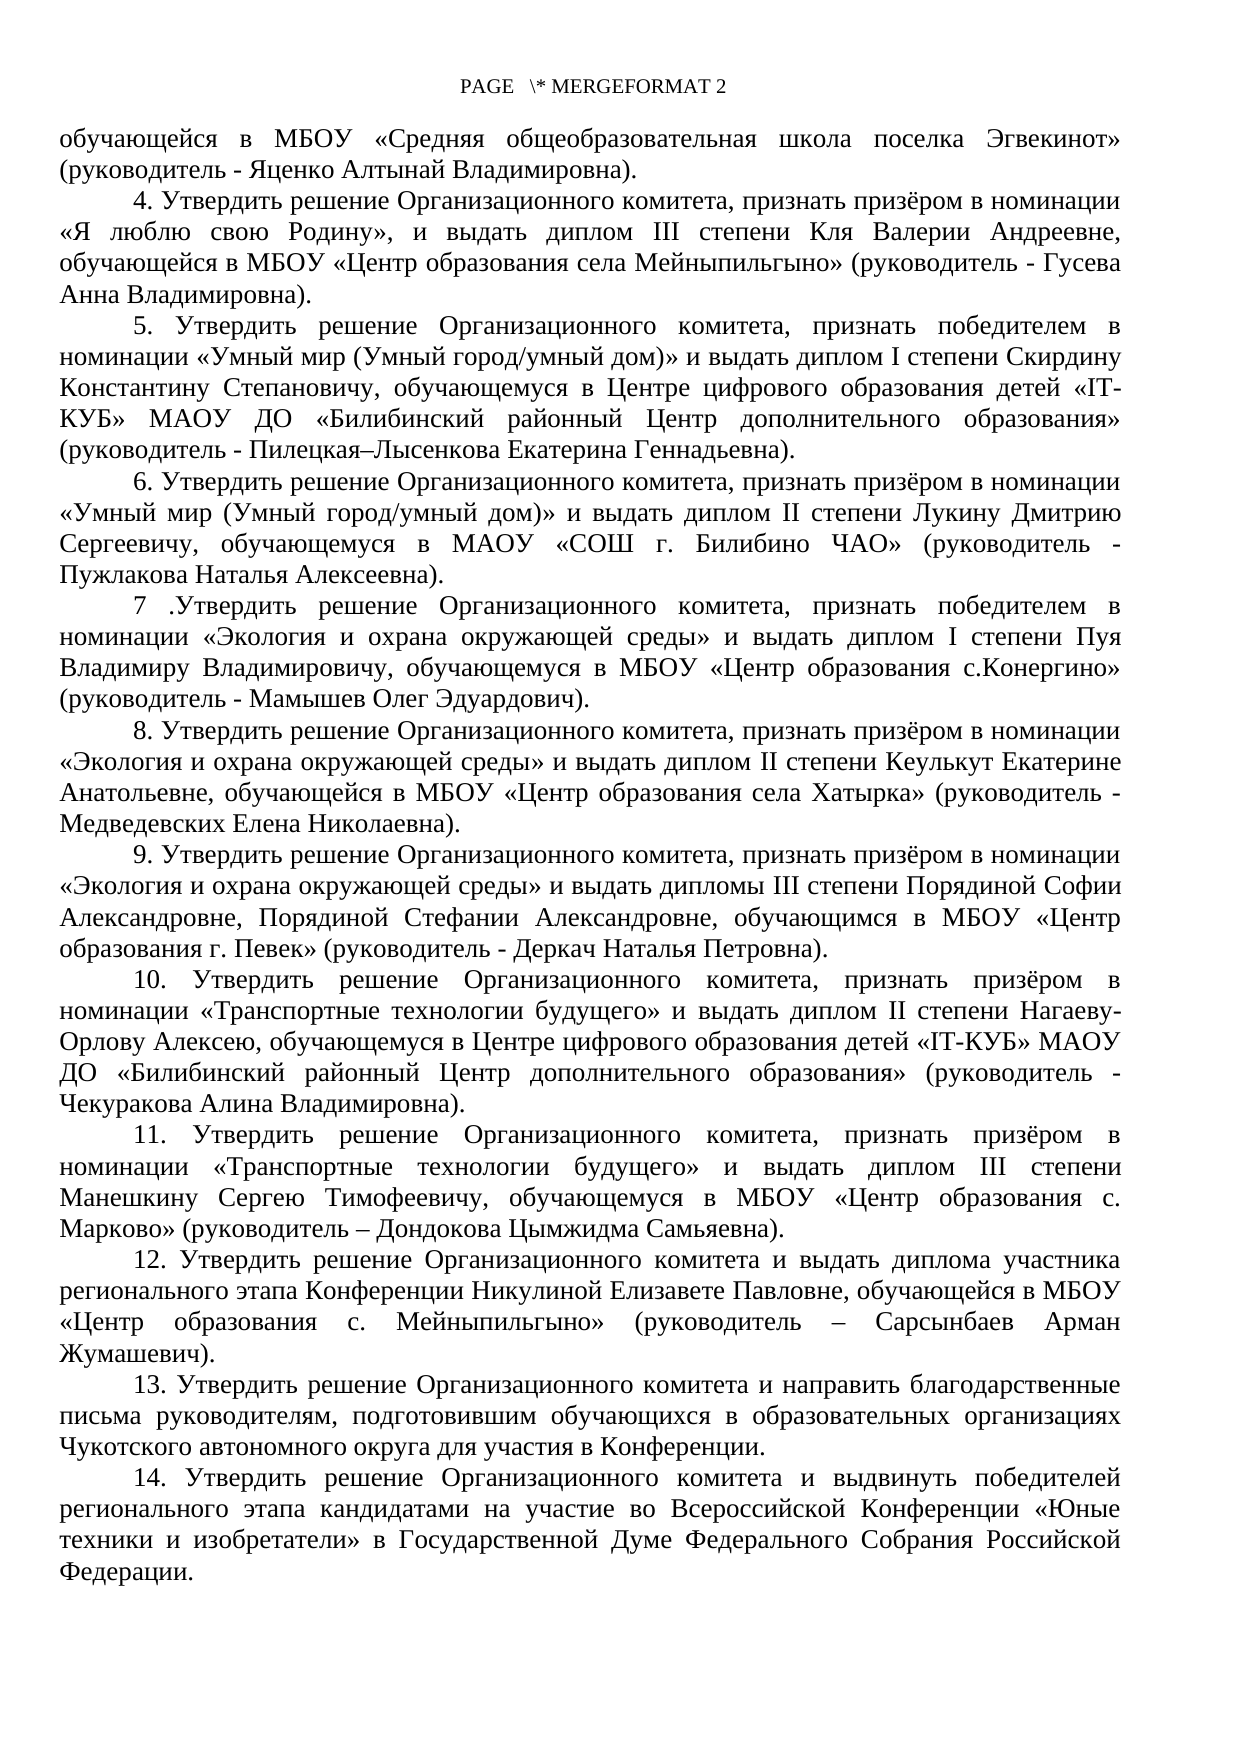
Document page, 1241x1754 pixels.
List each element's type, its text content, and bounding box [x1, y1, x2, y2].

text 8. Утвердить решение Организационного комитета, признать призёром в номинации «Экология и охрана окружающей среды» и выдать диплом II степени Кеулькут Екатерине Анатольевне, обучающейся в МБОУ «Центр образования села Хатырка» (руководитель - Медведевских Елена Николаевна). [59, 714, 1122, 838]
text 14. Утвердить решение Организационного комитета и выдвинуть победителей регионального этапа кандидатами на участие во Всероссийской Конференции «Юные техники и изобретатели» в Государственной Думе Федерального Собрания Российской Федерации. [59, 1461, 1122, 1586]
text 6. Утвердить решение Организационного комитета, признать призёром в номинации «Умный мир (Умный город/умный дом)» и выдать диплом II степени Лукину Дмитрию Сергеевичу, обучающемуся в МАОУ «СОШ г. Билибино ЧАО» (руководитель - Пужлакова Наталья Алексеевна). [59, 464, 1122, 589]
text 13. Утвердить решение Организационного комитета и направить благодарственные письма руководителям, подготовившим обучающихся в образовательных организациях Чукотского автономного округа для участия в Конференции. [59, 1368, 1122, 1461]
text 4. Утвердить решение Организационного комитета, признать призёром в номинации «Я люблю свою Родину», и выдать диплом III степени Кля Валерии Андреевне, обучающейся в МБОУ «Центр образования села Мейныпильгыно» (руководитель - Гусева Анна Владимировна). [59, 184, 1122, 309]
text 9. Утвердить решение Организационного комитета, признать призёром в номинации «Экология и охрана окружающей среды» и выдать дипломы III степени Порядиной Софии Александровне, Порядиной Стефании Александровне, обучающимся в МБОУ «Центр образования г. Певек» (руководитель - Деркач Наталья Петровна). [59, 838, 1122, 963]
text 10. Утвердить решение Организационного комитета, признать призёром в номинации «Транспортные технологии будущего» и выдать диплом II степени Нагаеву-Орлову Алексею, обучающемуся в Центре цифрового образования детей «IT-КУБ» МАОУ ДО «Билибинский районный Центр дополнительного образования» (руководитель - Чекуракова Алина Владимировна). [59, 963, 1122, 1119]
text 7 .Утвердить решение Организационного комитета, признать победителем в номинации «Экология и охрана окружающей среды» и выдать диплом I степени Пуя Владимиру Владимировичу, обучающемуся в МБОУ «Центр образования с.Конергино» (руководитель - Мамышев Олег Эдуардович). [59, 589, 1122, 714]
text 5. Утвердить решение Организационного комитета, признать победителем в номинации «Умный мир (Умный город/умный дом)» и выдать диплом I степени Скирдину Константину Степановичу, обучающемуся в Центре цифрового образования детей «IT-КУБ» МАОУ ДО «Билибинский районный Центр дополнительного образования» (руководитель - Пилецкая–Лысенкова Екатерина Геннадьевна). [59, 309, 1122, 464]
text 12. Утвердить решение Организационного комитета и выдать диплома участника регионального этапа Конференции Никулиной Елизавете Павловне, обучающейся в МБОУ «Центр образования с. Мейныпильгыно» (руководитель – Сарсынбаев Арман Жумашевич). [59, 1243, 1122, 1368]
text 11. Утвердить решение Организационного комитета, признать призёром в номинации «Транспортные технологии будущего» и выдать диплом III степени Манешкину Сергею Тимофеевичу, обучающемуся в МБОУ «Центр образования с. Марково» (руководитель – Дондокова Цымжидма Самьяевна). [59, 1119, 1122, 1243]
